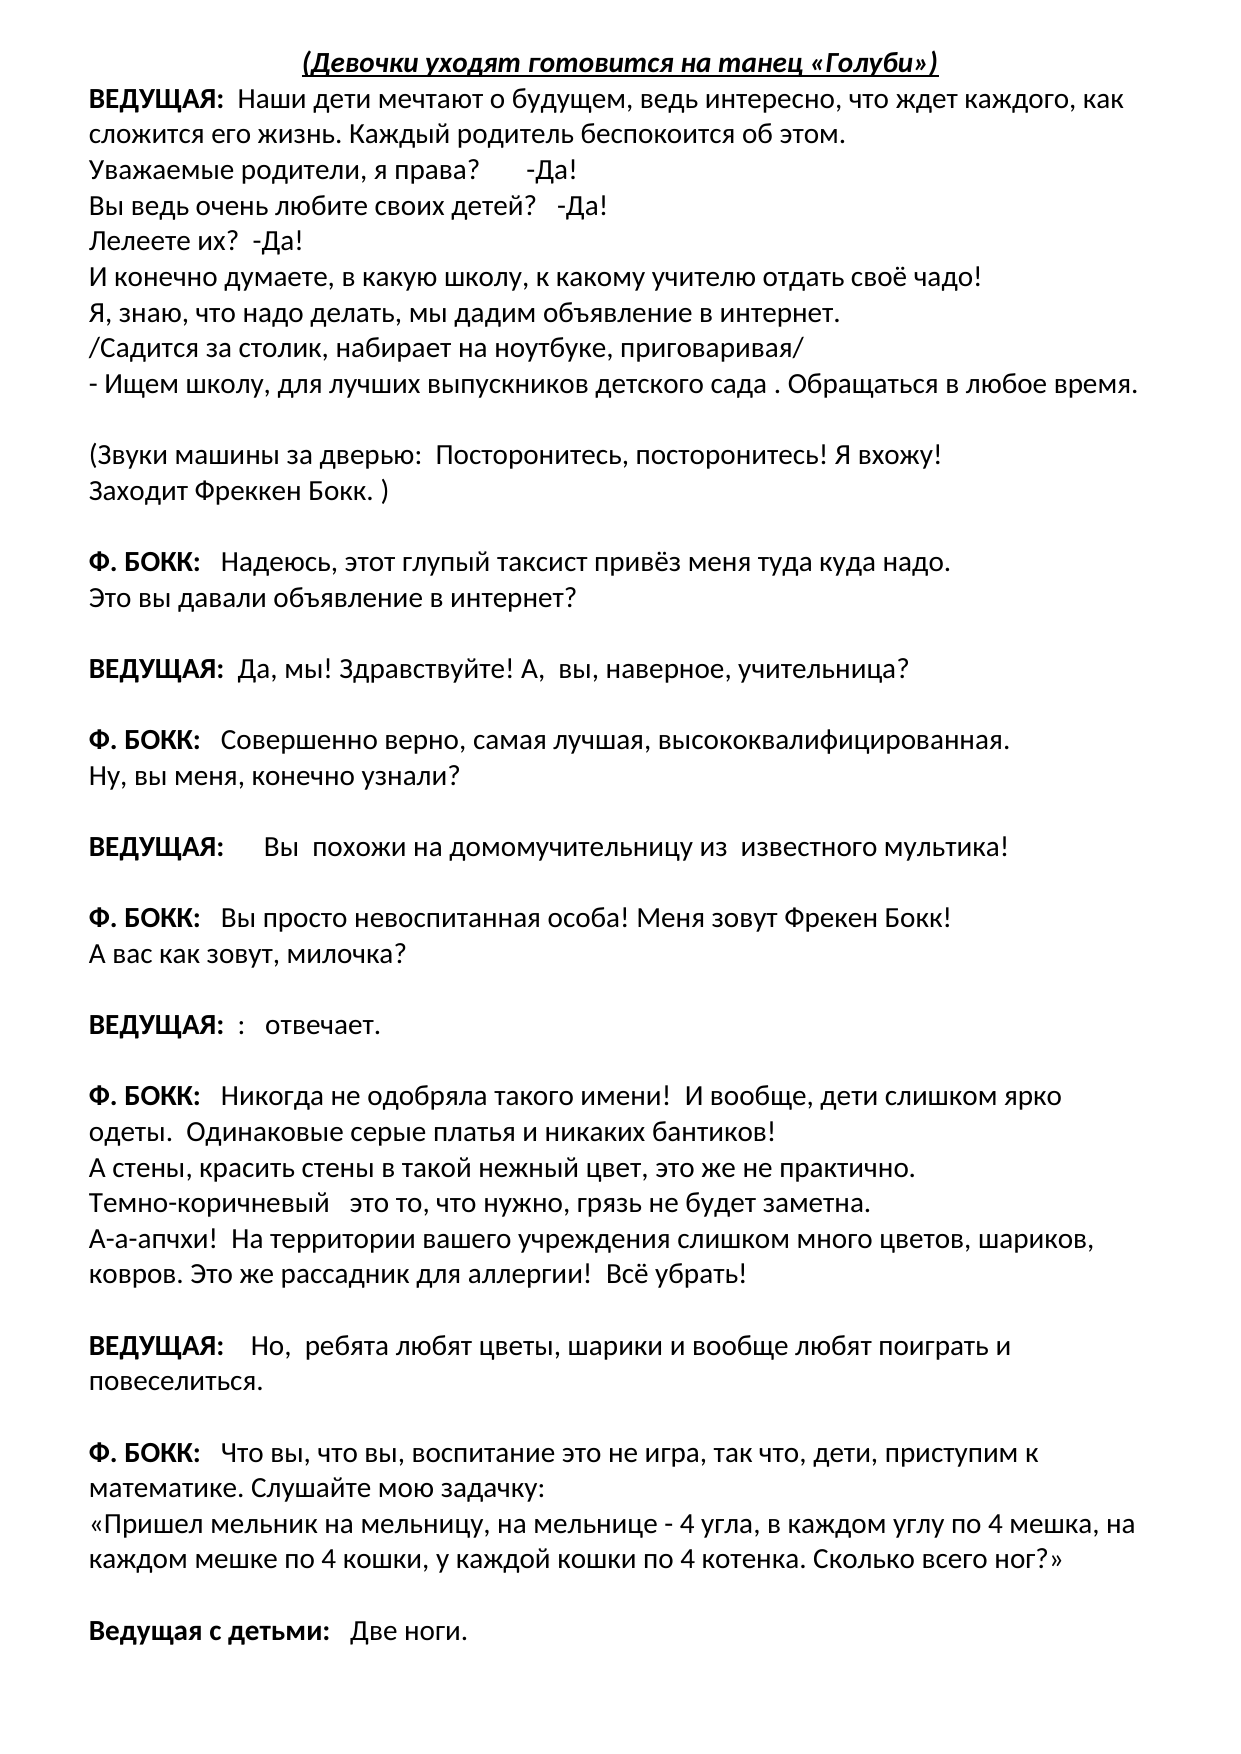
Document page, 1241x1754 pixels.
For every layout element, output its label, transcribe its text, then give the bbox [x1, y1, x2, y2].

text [89, 80, 1152, 1683]
text (Девочки уходят готовится на танец «Голуби») [89, 44, 1152, 80]
